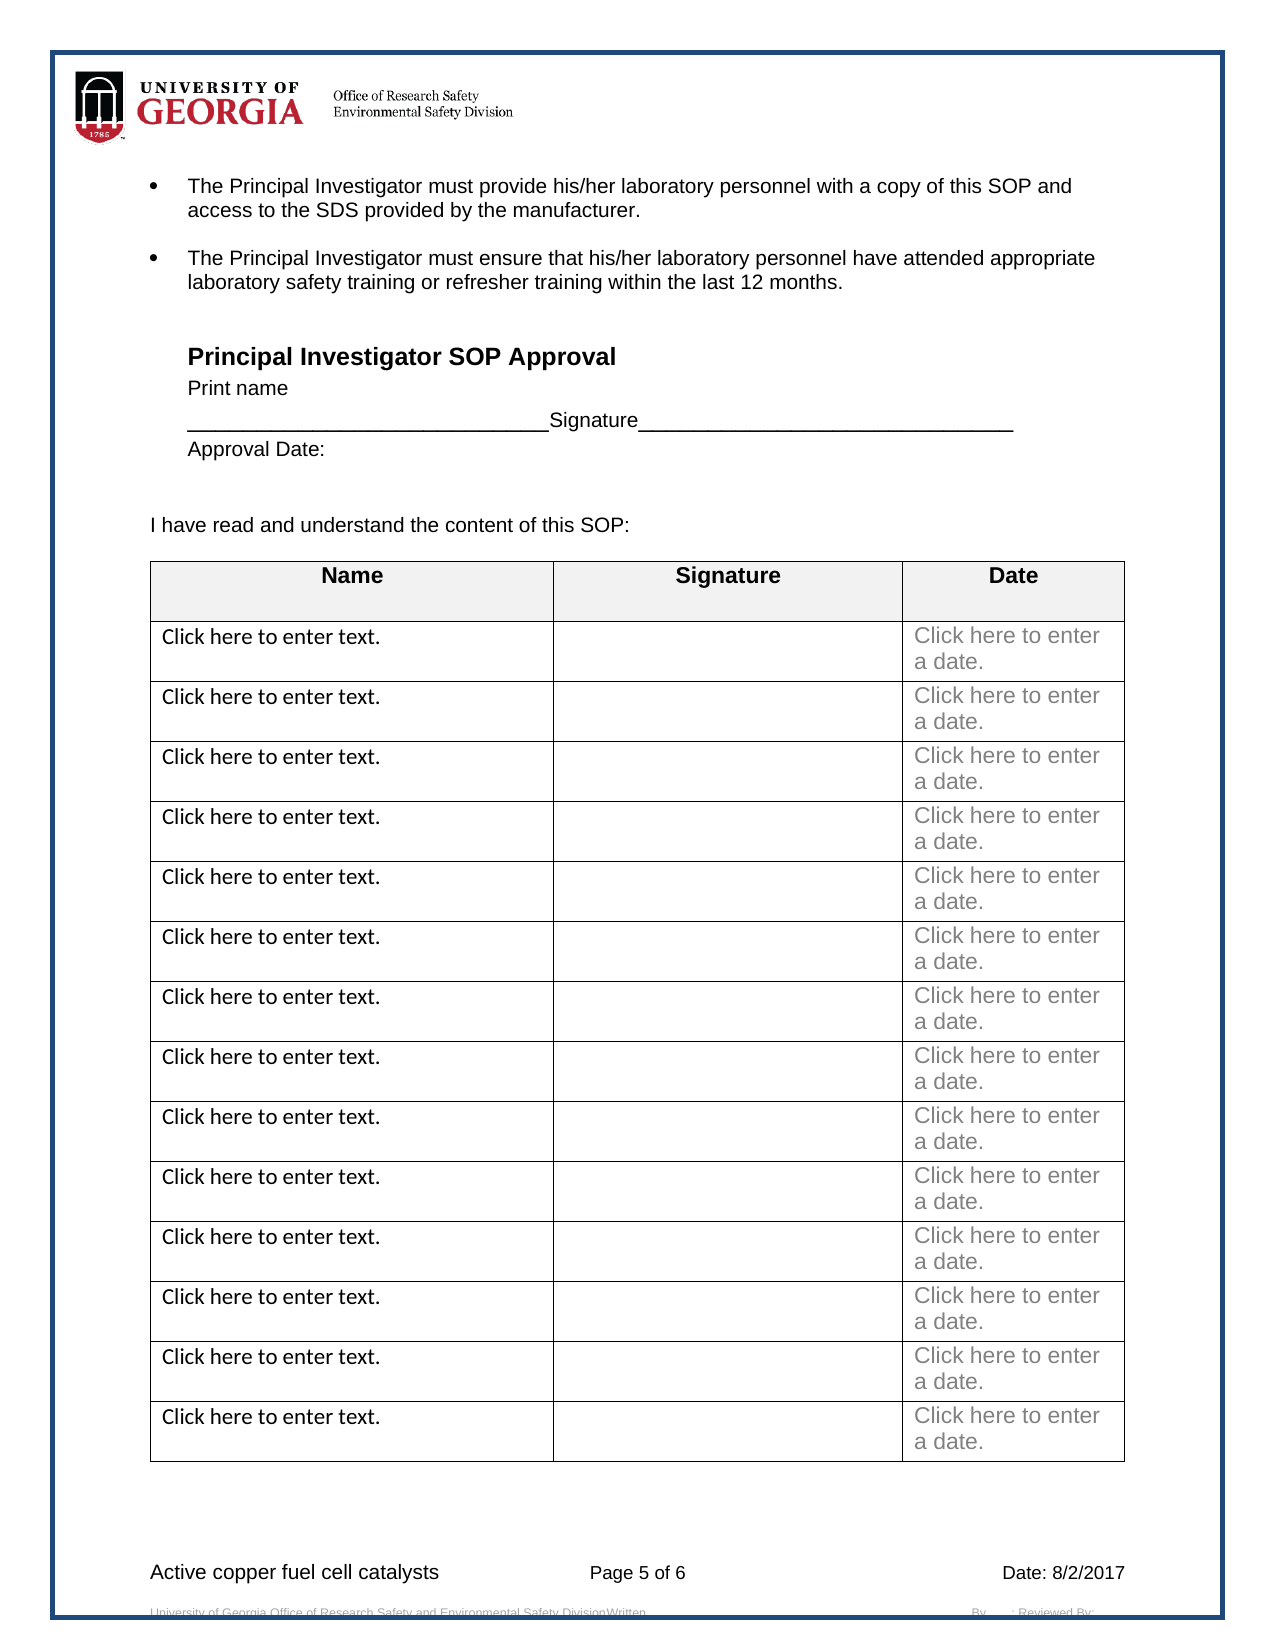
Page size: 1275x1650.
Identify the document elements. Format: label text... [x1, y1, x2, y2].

table_cell [554, 622, 902, 681]
table_cell [554, 1342, 902, 1401]
picture [73, 69, 533, 145]
table_cell [554, 1402, 902, 1461]
table_cell [554, 862, 902, 921]
table_cell [554, 1102, 902, 1161]
table_header Signature [554, 562, 902, 621]
list The Principal Investigator must ensure that his/her laboratory personnel have attended appropriate laboratory safety training or refresher training within the last 12 months. [150, 246, 1125, 294]
table_cell [554, 682, 902, 741]
table_cell [554, 1162, 902, 1221]
table_cell [554, 982, 902, 1041]
table_cell [554, 922, 902, 981]
table_cell [554, 1042, 902, 1101]
text Print name __________________________Signature___________________________ [187, 375, 1125, 432]
table_cell [554, 802, 902, 861]
text Approval Date: [187, 437, 1125, 461]
table_cell [554, 1282, 902, 1341]
table_cell [554, 742, 902, 801]
list The Principal Investigator must provide his/her laboratory personnel with a copy of this SOP and access to the SDS provided by the manufacturer. [150, 174, 1125, 222]
text I have read and understand the content of this SOP: [150, 512, 1125, 536]
table_header Name [151, 562, 553, 621]
table_header Date [903, 562, 1124, 621]
text Principal Investigator SOP Approval [187, 342, 1125, 371]
table_cell [554, 1222, 902, 1281]
